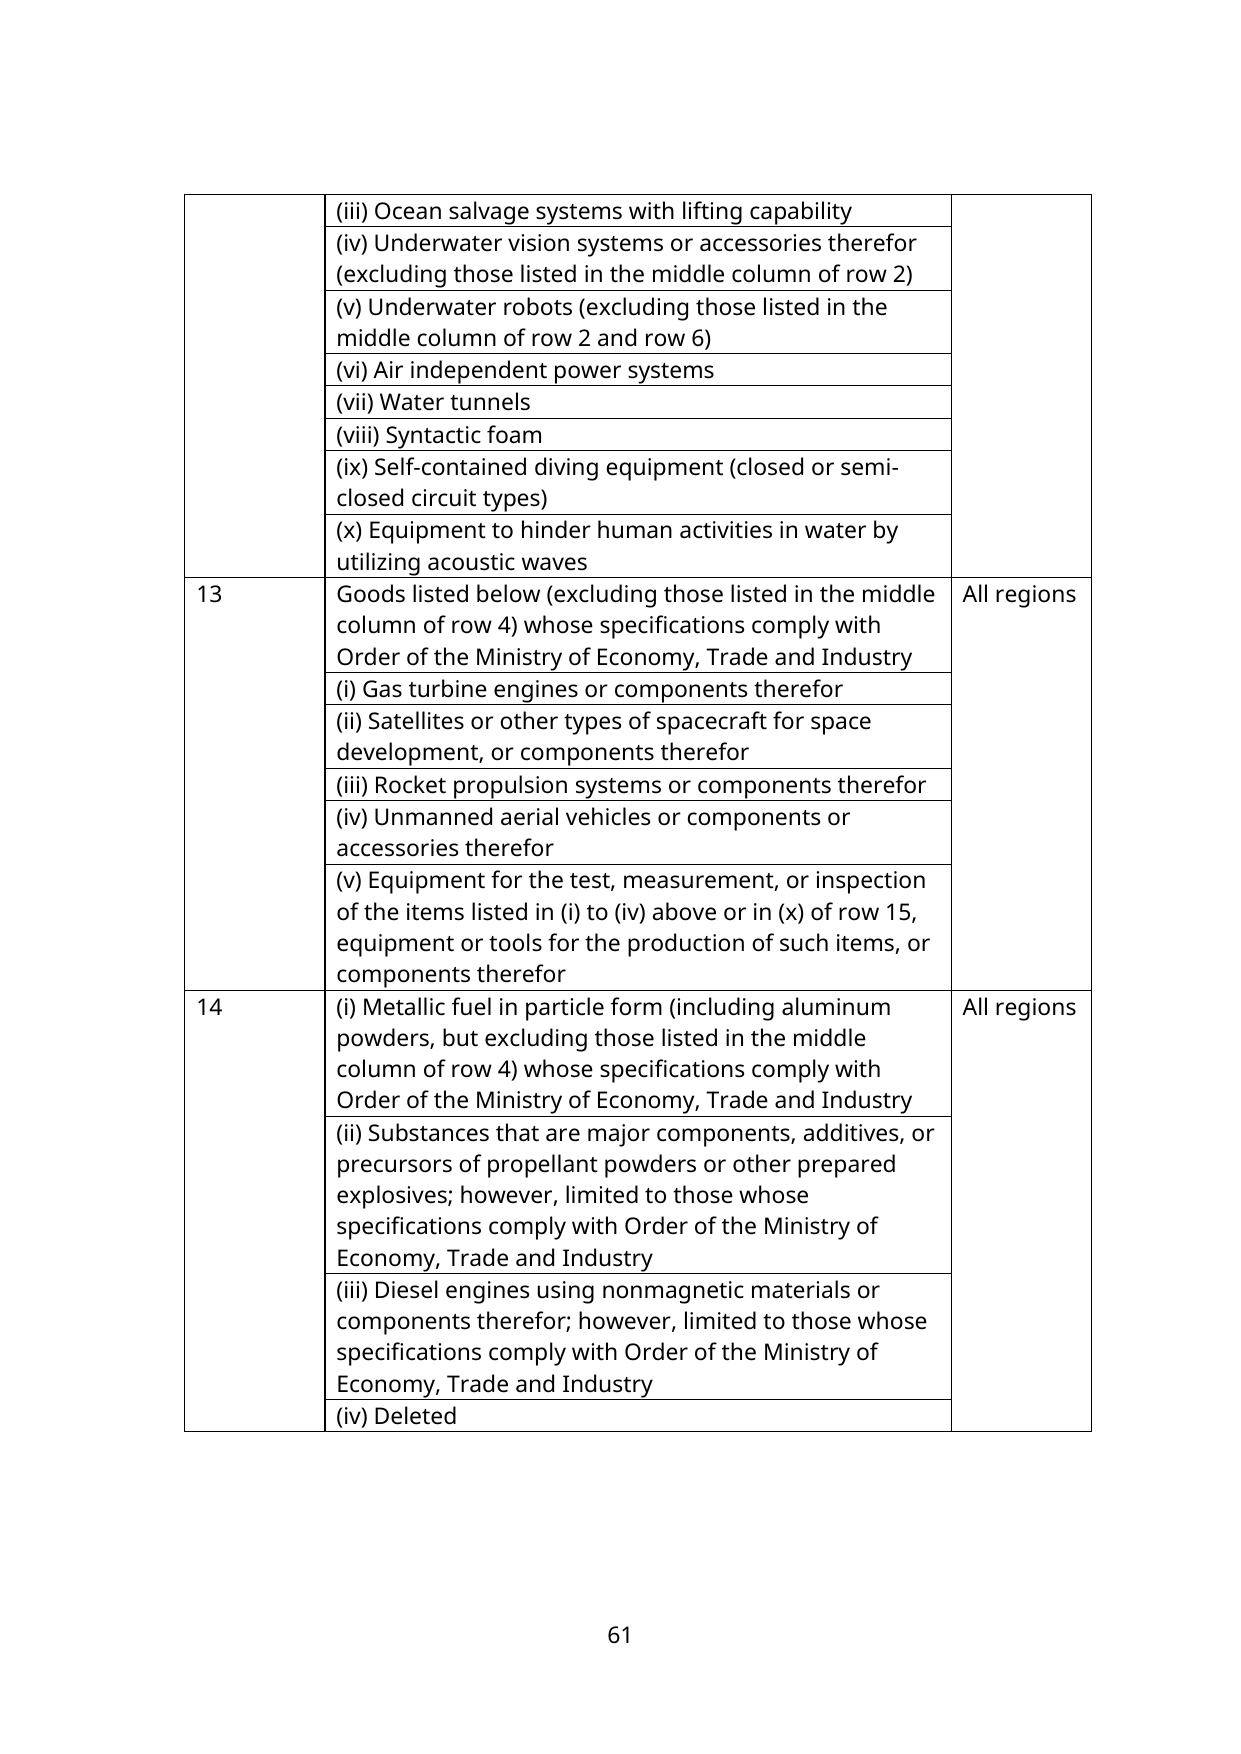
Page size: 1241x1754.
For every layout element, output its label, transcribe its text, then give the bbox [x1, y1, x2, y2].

table_cell (ii) Substances that are major components, additives, or precursors of propellant powders or other prepared explosives; however, limited to those whose specifications comply with Order of the Ministry of Economy, Trade and Industry [326, 1117, 951, 1273]
table_cell (ix) Self-contained diving equipment (closed or semi-closed circuit types) [326, 451, 951, 513]
table_cell (iii) Ocean salvage systems with lifting capability [326, 195, 951, 226]
table_cell (v) Equipment for the test, measurement, or inspection of the items listed in (i) to (iv) above or in (x) of row 15, equipment or tools for the production of such items, or components therefor [326, 865, 951, 989]
table_cell Goods listed below (excluding those listed in the middle column of row 4) whose specifications comply with Order of the Ministry of Economy, Trade and Industry [326, 578, 951, 672]
table_cell (ii) Satellites or other types of spacecraft for space development, or components therefor [326, 705, 951, 768]
table_cell (iii) Rocket propulsion systems or components therefor [326, 769, 951, 800]
table_cell (iii) Diesel engines using nonmagnetic materials or components therefor; however, limited to those whose specifications comply with Order of the Ministry of Economy, Trade and Industry [326, 1274, 951, 1399]
table_cell 14 [185, 991, 324, 1431]
table_cell 13 [185, 578, 324, 989]
table_cell (i) Metallic fuel in particle form (including aluminum powders, but excluding those listed in the middle column of row 4) whose specifications comply with Order of the Ministry of Economy, Trade and Industry [326, 991, 951, 1116]
table_cell (vi) Air independent power systems [326, 354, 951, 385]
table_cell (viii) Syntactic foam [326, 419, 951, 450]
table_cell (iv) Unmanned aerial vehicles or components or accessories therefor [326, 801, 951, 863]
table_cell (x) Equipment to hinder human activities in water by utilizing acoustic waves [326, 515, 951, 577]
table_cell All regions [952, 578, 1091, 989]
table_cell (i) Gas turbine engines or components therefor [326, 673, 951, 704]
table_cell (iv) Deleted [326, 1400, 951, 1431]
table_cell (v) Underwater robots (excluding those listed in the middle column of row 2 and row 6) [326, 291, 951, 353]
table_cell (iv) Underwater vision systems or accessories therefor (excluding those listed in the middle column of row 2) [326, 227, 951, 289]
table_cell All regions [952, 991, 1091, 1431]
table_cell (vii) Water tunnels [326, 386, 951, 418]
